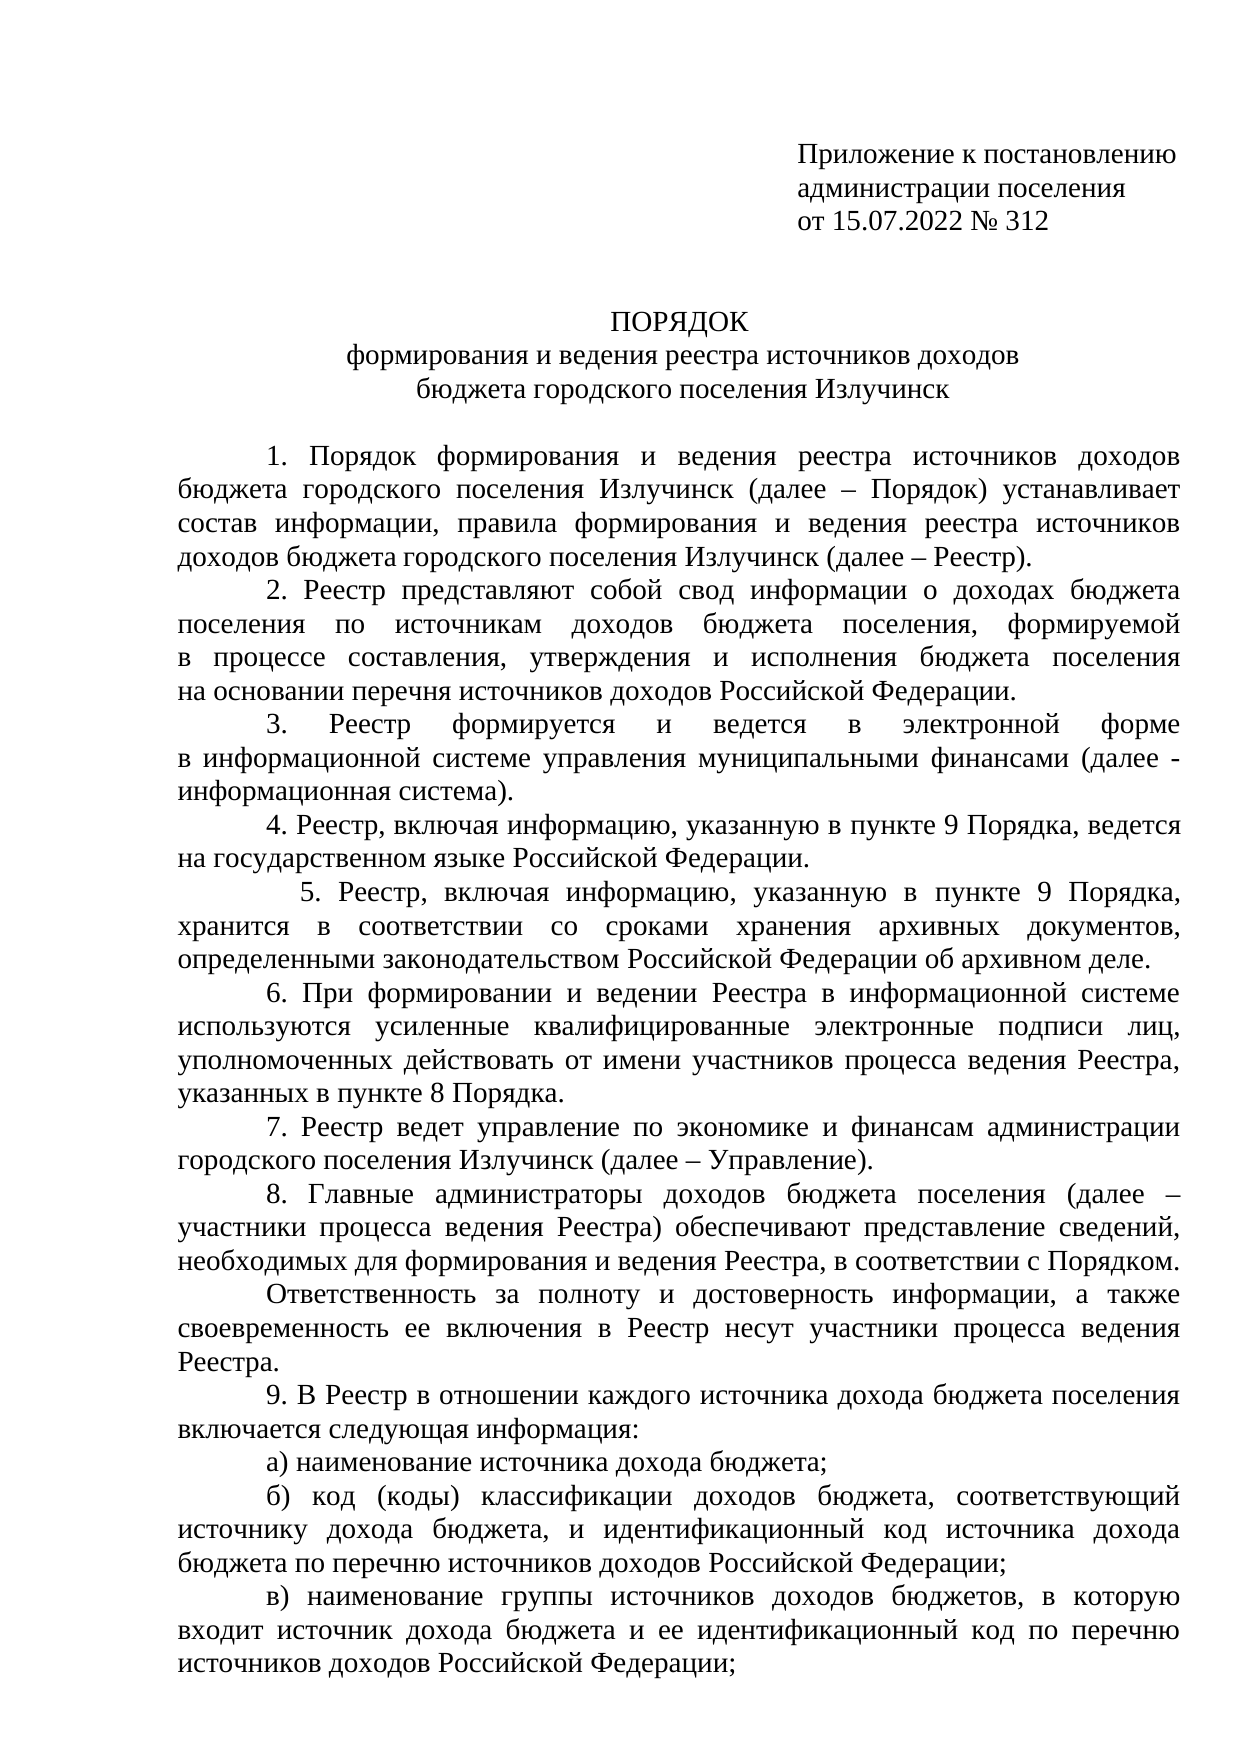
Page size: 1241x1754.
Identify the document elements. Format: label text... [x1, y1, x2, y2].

text 6. При формировании и ведении Реестра в информационной системе используются усиленные квалифицированные электронные подписи лиц, уполномоченных действовать от имени участников процесса ведения Реестра, указанных в пункте 8 Порядка. [177, 975, 1181, 1109]
text а) наименование источника дохода бюджета; [177, 1444, 1181, 1478]
text 1. Порядок формирования и ведения реестра источников доходов бюджета городского поселения Излучинск (далее – Порядок) устанавливает состав информации, правила формирования и ведения реестра источников доходов бюджета городского поселения Излучинск (далее – Реестр). [177, 438, 1181, 572]
text 8. Главные администраторы доходов бюджета поселения (далее – участники процесса ведения Реестра) обеспечивают представление сведений, необходимых для формирования и ведения Реестра, в соответствии с Порядком. [177, 1176, 1181, 1277]
text 7. Реестр ведет управление по экономике и финансам администрации городского поселения Излучинск (далее – Управление). [177, 1109, 1181, 1176]
text Ответственность за полноту и достоверность информации, а также своевременность ее включения в Реестр несут участники процесса ведения Реестра. [177, 1277, 1181, 1377]
text б) код (коды) классификации доходов бюджета, соответствующий источнику дохода бюджета, и идентификационный код источника дохода бюджета по перечню источников доходов Российской Федерации; [177, 1478, 1181, 1578]
text администрации поселения [177, 170, 1181, 203]
text формирования и ведения реестра источников доходов [177, 337, 1181, 371]
text в) наименование группы источников доходов бюджетов, в которую входит источник дохода бюджета и ее идентификационный код по перечню источников доходов Российской Федерации; [177, 1578, 1181, 1679]
text Приложение к постановлению [177, 136, 1181, 170]
text от 15.07.2022 № 312 [177, 203, 1181, 237]
text ПОРЯДОК [177, 304, 1181, 337]
text 4. Реестр, включая информацию, указанную в пункте 9 Порядка, ведется на государственном языке Российской Федерации. [177, 807, 1181, 874]
text 3. Реестр формируется и ведется в электронной форме в информационной системе управления муниципальными финансами (далее - информационная система). [177, 706, 1181, 807]
text 9. В Реестр в отношении каждого источника дохода бюджета поселения включается следующая информация: [177, 1377, 1181, 1444]
text 2. Реестр представляют собой свод информации о доходах бюджета поселения по источникам доходов бюджета поселения, формируемой в процессе составления, утверждения и исполнения бюджета поселения на основании перечня источников доходов Российской Федерации. [177, 572, 1181, 706]
text 5. Реестр, включая информацию, указанную в пункте 9 Порядка, хранится в соответствии со сроками хранения архивных документов, определенными законодательством Российской Федерации об архивном деле. [177, 874, 1181, 975]
text бюджета городского поселения Излучинск [177, 371, 1181, 404]
